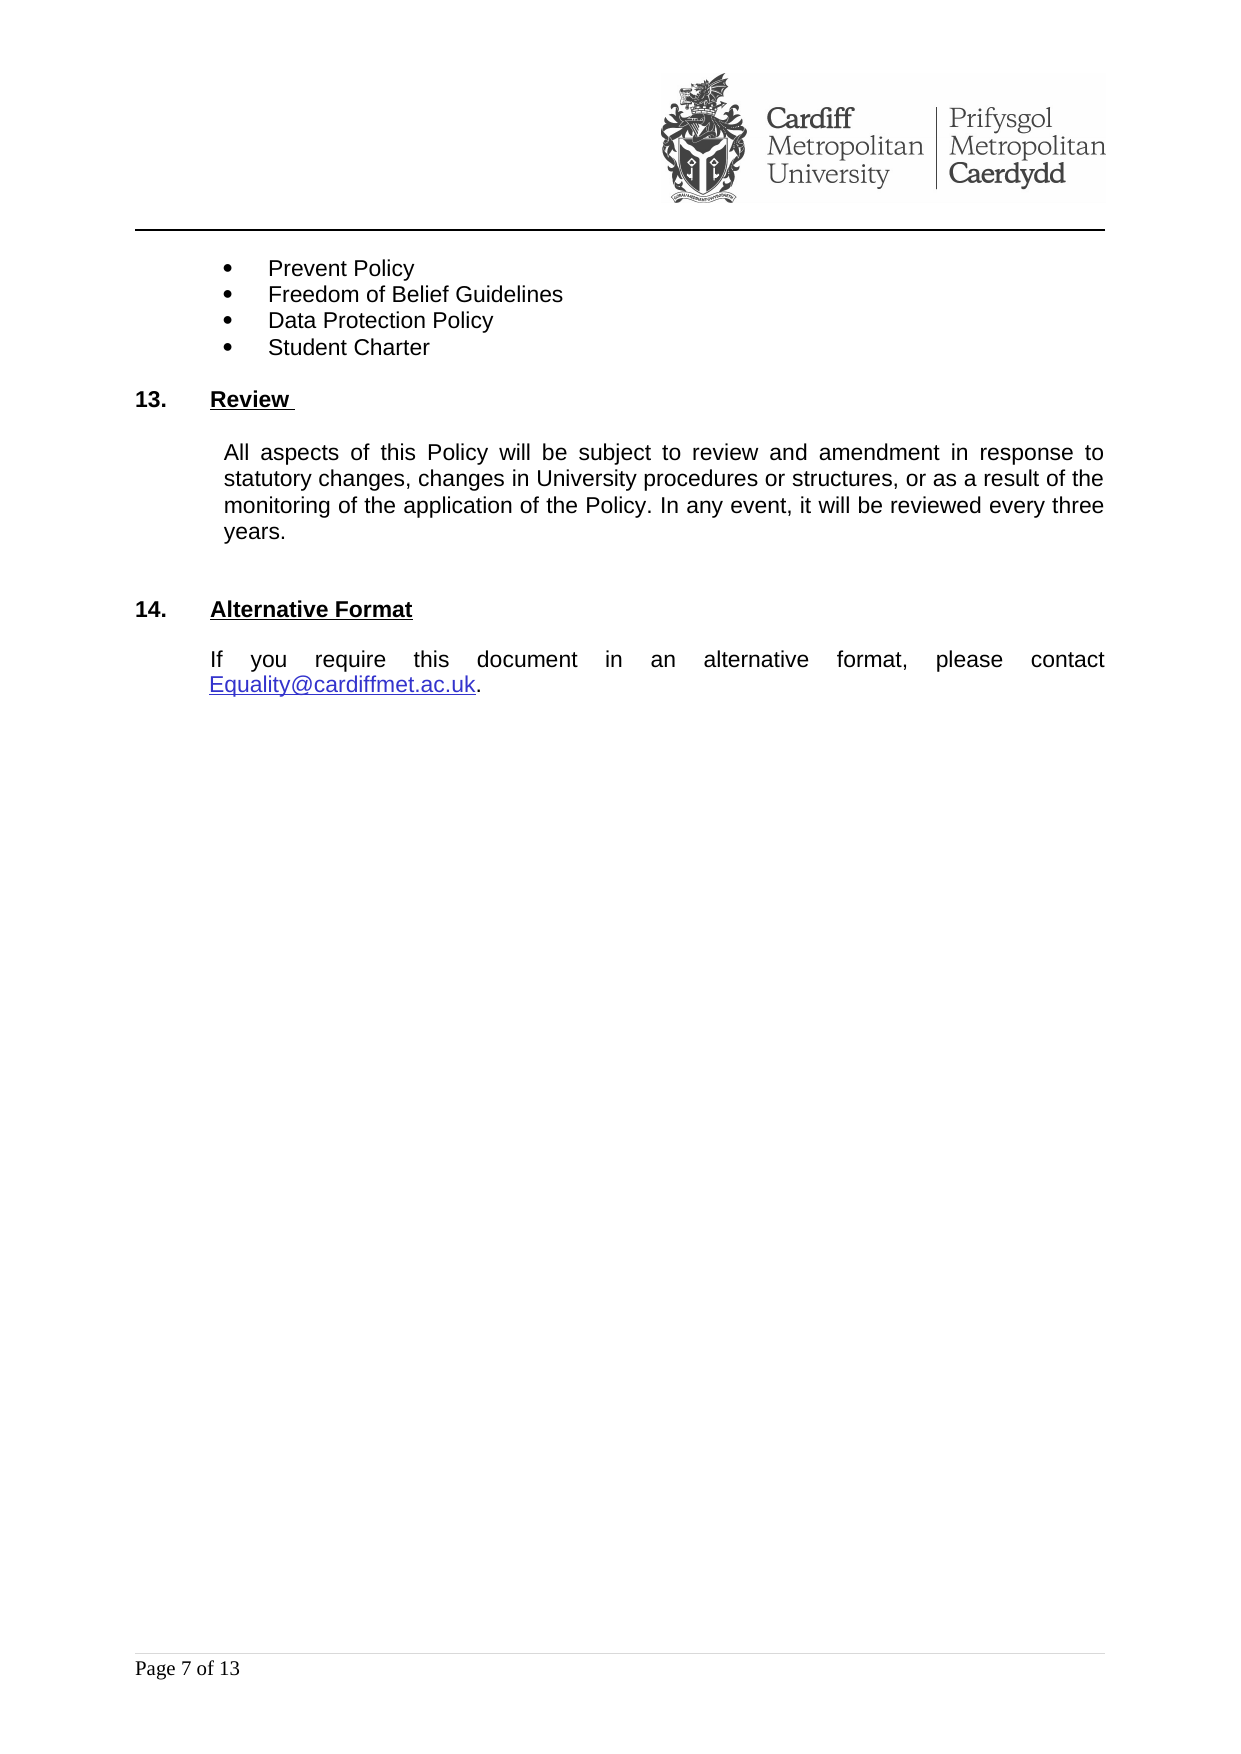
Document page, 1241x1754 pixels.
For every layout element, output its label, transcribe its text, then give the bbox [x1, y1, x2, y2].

list Data Protection Policy [224, 307, 1105, 334]
list Student Charter [224, 334, 1105, 360]
picture [661, 73, 1106, 203]
list Freedom of Belief Guidelines [224, 281, 1105, 307]
text If you require this document in an alternative format, please contact Equality@cardiffmet.ac.uk. [209, 647, 1105, 697]
subtitle 13. Review [135, 386, 1105, 413]
list Prevent Policy [224, 254, 1105, 281]
text All aspects of this Policy will be subject to review and amendment in response to statutory changes, changes in University procedures or structures, or as a result of the monitoring of the application of the Policy. In any event, it will be reviewed every three years. [224, 439, 1105, 544]
subtitle 14. Alternative Format [135, 596, 1105, 622]
